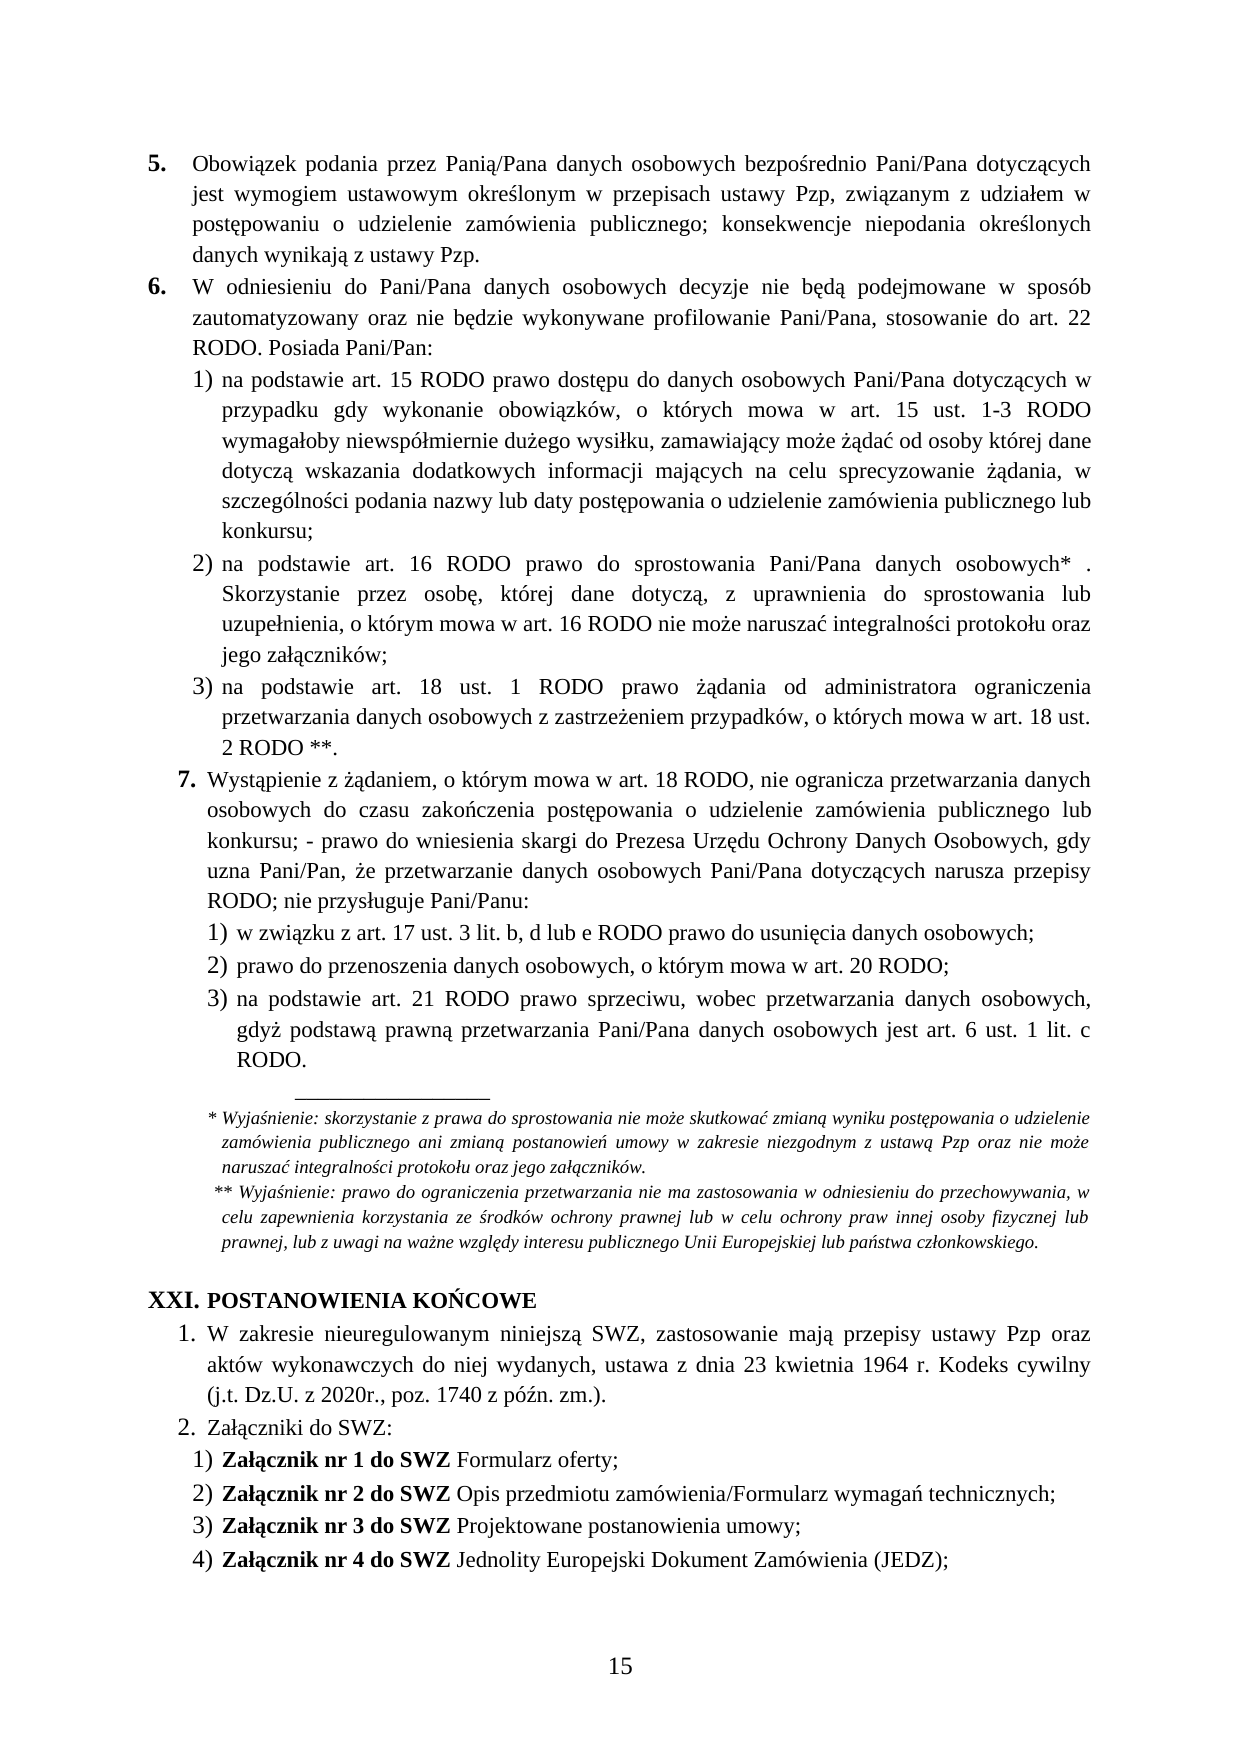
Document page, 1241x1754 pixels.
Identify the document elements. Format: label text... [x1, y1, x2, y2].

text _________________ [192, 1076, 1092, 1103]
text * Wyjaśnienie: skorzystanie z prawa do sprostowania nie może skutkować zmianą wyniku postępowania o udzielenie zamówienia publicznego ani zmianą postanowień umowy w zakresie niezgodnym z ustawą Pzp oraz nie może naruszać integralności protokołu oraz jego załączników. [207, 1107, 1092, 1178]
text ** Wyjaśnienie: prawo do ograniczenia przetwarzania nie ma zastosowania w odniesieniu do przechowywania, w celu zapewnienia korzystania ze środków ochrony prawnej lub w celu ochrony praw innej osoby fizycznej lub prawnej, lub z uwagi na ważne względy interesu publicznego Unii Europejskiej lub państwa członkowskiego. [207, 1181, 1092, 1252]
list Załącznik nr 2 do SWZ Opis przedmiotu zamówienia/Formularz wymagań technicznych; [192, 1478, 1092, 1506]
list na podstawie art. 16 RODO prawo do sprostowania Pani/Pana danych osobowych* . Skorzystanie przez osobę, której dane dotyczą, z uprawnienia do sprostowania lub uzupełnienia, o którym mowa w art. 16 RODO nie może naruszać integralności protokołu oraz jego załączników; [192, 548, 1092, 667]
list Załączniki do SWZ: [177, 1412, 1092, 1440]
list na podstawie art. 15 RODO prawo dostępu do danych osobowych Pani/Pana dotyczących w przypadku gdy wykonanie obowiązków, o których mowa w art. 15 ust. 1-3 RODO wymagałoby niewspółmiernie dużego wysiłku, zamawiający może żądać od osoby której dane dotyczą wskazania dodatkowych informacji mających na celu sprecyzowanie żądania, w szczególności podania nazwy lub daty postępowania o udzielenie zamówienia publicznego lub konkursu; [192, 364, 1092, 544]
list Załącznik nr 3 do SWZ Projektowane postanowienia umowy; [192, 1511, 1092, 1539]
list POSTANOWIENIA KOŃCOWE [148, 1286, 1092, 1314]
list Załącznik nr 4 do SWZ Jednolity Europejski Dokument Zamówienia (JEDZ); [192, 1544, 1092, 1572]
list Obowiązek podania przez Panią/Pana danych osobowych bezpośrednio Pani/Pana dotyczących jest wymogiem ustawowym określonym w przepisach ustawy Pzp, związanym z udziałem w postępowaniu o udzielenie zamówienia publicznego; konsekwencje niepodania określonych danych wynikają z ustawy Pzp. [148, 148, 1092, 267]
list Wystąpienie z żądaniem, o którym mowa w art. 18 RODO, nie ogranicza przetwarzania danych osobowych do czasu zakończenia postępowania o udzielenie zamówienia publicznego lub konkursu; - prawo do wniesienia skargi do Prezesa Urzędu Ochrony Danych Osobowych, gdy uzna Pani/Pan, że przetwarzanie danych osobowych Pani/Pana dotyczących narusza przepisy RODO; nie przysługuje Pani/Panu: [177, 764, 1092, 913]
list W zakresie nieuregulowanym niniejszą SWZ, zastosowanie mają przepisy ustawy Pzp oraz aktów wykonawczych do niej wydanych, ustawa z dnia 23 kwietnia 1964 r. Kodeks cywilny (j.t. Dz.U. z 2020r., poz. 1740 z późn. zm.). [177, 1318, 1092, 1408]
list na podstawie art. 18 ust. 1 RODO prawo żądania od administratora ograniczenia przetwarzania danych osobowych z zastrzeżeniem przypadków, o których mowa w art. 18 ust. 2 RODO **. [192, 671, 1092, 760]
list prawo do przenoszenia danych osobowych, o którym mowa w art. 20 RODO; [207, 950, 1092, 979]
list Załącznik nr 1 do SWZ Formularz oferty; [192, 1444, 1092, 1473]
list W odniesieniu do Pani/Pana danych osobowych decyzje nie będą podejmowane w sposób zautomatyzowany oraz nie będzie wykonywane profilowanie Pani/Pana, stosowanie do art. 22 RODO. Posiada Pani/Pan: [148, 271, 1092, 360]
list w związku z art. 17 ust. 3 lit. b, d lub e RODO prawo do usunięcia danych osobowych; [207, 917, 1092, 946]
list na podstawie art. 21 RODO prawo sprzeciwu, wobec przetwarzania danych osobowych, gdyż podstawą prawną przetwarzania Pani/Pana danych osobowych jest art. 6 ust. 1 lit. c RODO. [207, 983, 1092, 1072]
